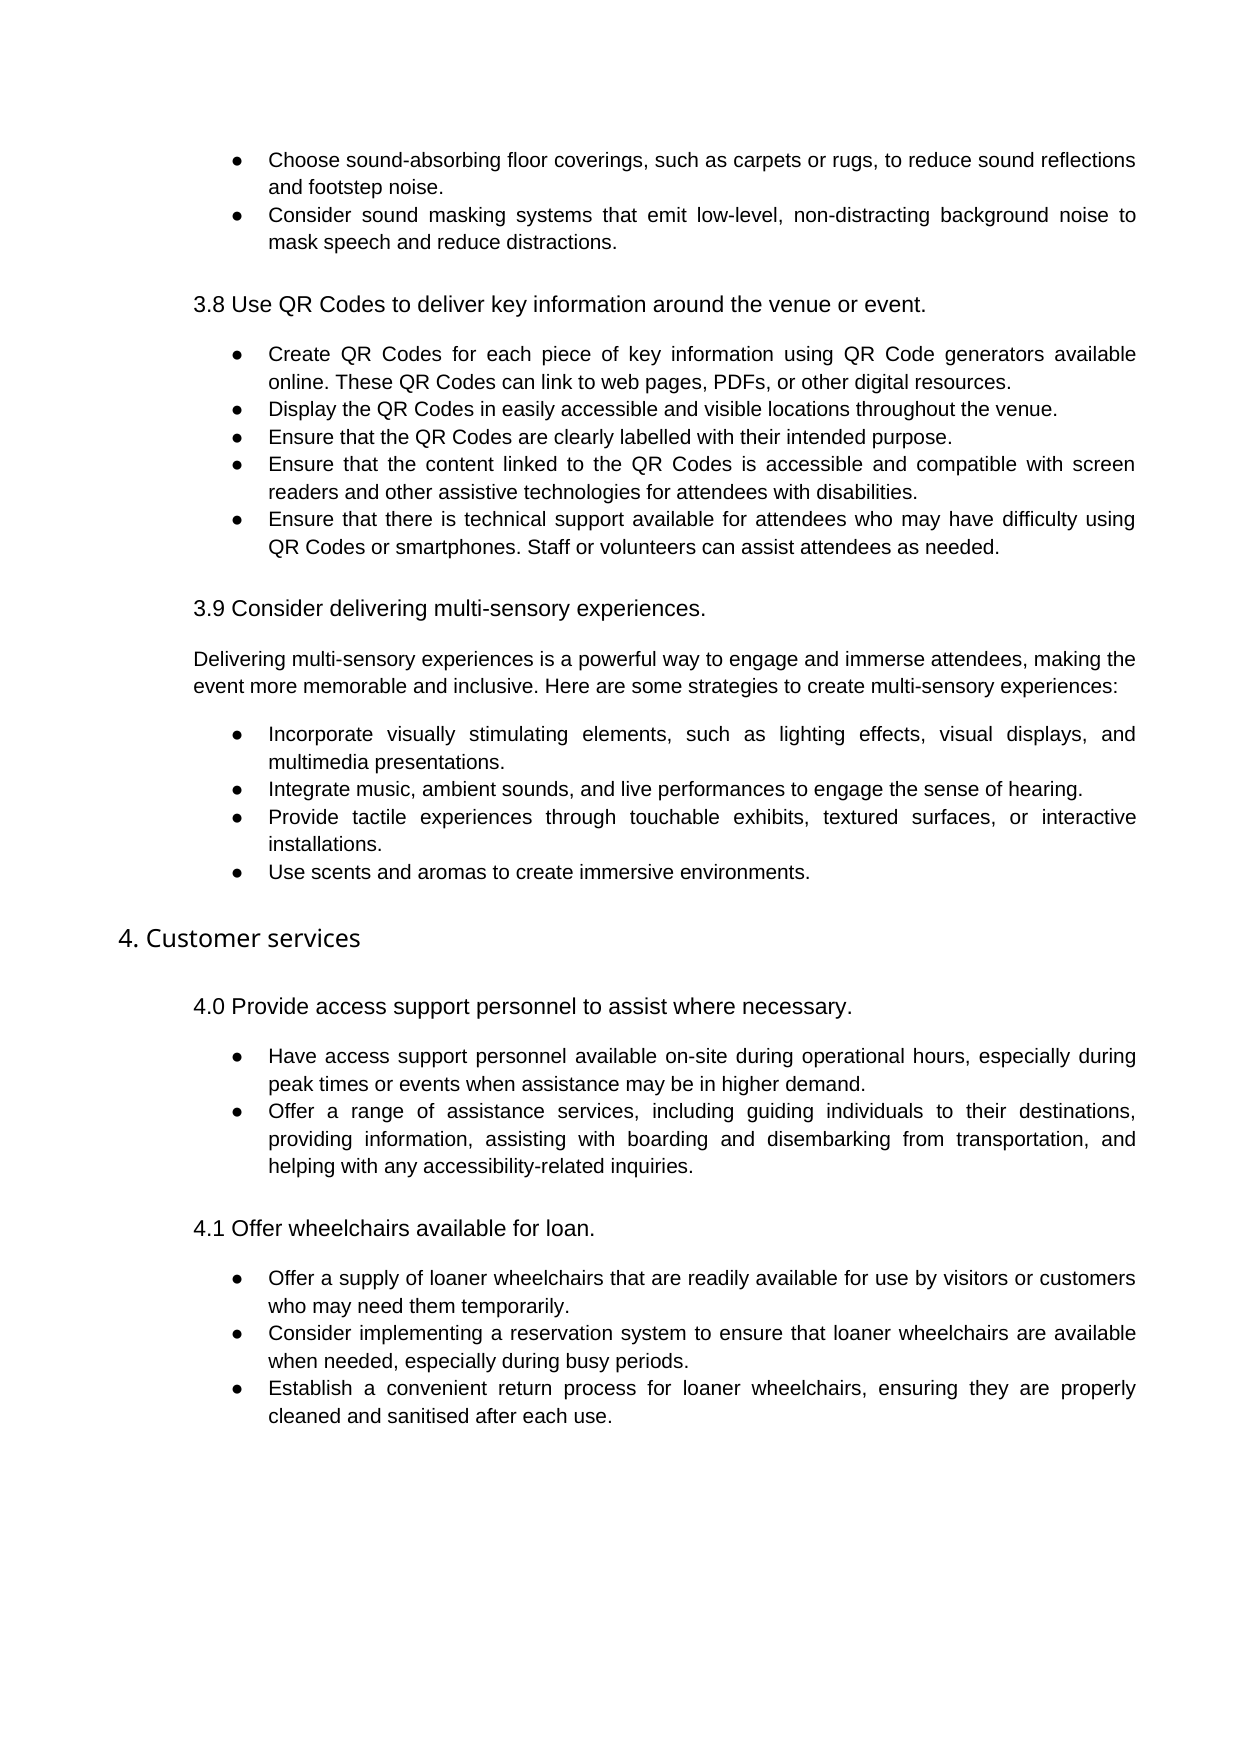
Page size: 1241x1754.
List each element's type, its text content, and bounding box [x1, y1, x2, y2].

subtitle 4. Customer services [118, 921, 1137, 955]
list Ensure that the content linked to the QR Codes is accessible and compatible with screen readers and other assistive technologies for attendees with disabilities. [231, 452, 1137, 503]
list Establish a convenient return process for loaner wheelchairs, ensuring they are properly cleaned and sanitised after each use. [231, 1376, 1137, 1427]
list Integrate music, ambient sounds, and live performances to engage the sense of hearing. [231, 777, 1137, 801]
list Incorporate visually stimulating elements, such as lighting effects, visual displays, and multimedia presentations. [231, 722, 1137, 774]
list Have access support personnel available on-site during operational hours, especially during peak times or events when assistance may be in higher demand. [231, 1044, 1137, 1096]
list Provide tactile experiences through touchable exhibits, textured surfaces, or interactive installations. [231, 805, 1137, 856]
list Offer a range of assistance services, including guiding individuals to their destinations, providing information, assisting with boarding and disembarking from transportation, and helping with any accessibility-related inquiries. [231, 1099, 1137, 1178]
list Ensure that there is technical support available for attendees who may have difficulty using QR Codes or smartphones. Staff or volunteers can assist attendees as needed. [231, 507, 1137, 558]
text Delivering multi-sensory experiences is a powerful way to engage and immerse attendees, making the event more memorable and inclusive. Here are some strategies to create multi-sensory experiences: [193, 646, 1137, 698]
text 4.1 Offer wheelchairs available for loan. [193, 1215, 1137, 1241]
text 4.0 Provide access support personnel to assist where necessary. [193, 993, 1137, 1019]
list Offer a supply of loaner wheelchairs that are readily available for use by visitors or customers who may need them temporarily. [231, 1266, 1137, 1317]
list Consider sound masking systems that emit low-level, non-distracting background noise to mask speech and reduce distractions. [231, 203, 1137, 254]
text 3.8 Use QR Codes to deliver key information around the venue or event. [193, 291, 1137, 317]
list Ensure that the QR Codes are clearly labelled with their intended purpose. [231, 424, 1137, 448]
list Create QR Codes for each piece of key information using QR Code generators available online. These QR Codes can link to web pages, PDFs, or other digital resources. [231, 342, 1137, 393]
list Use scents and aromas to create immersive environments. [231, 860, 1137, 884]
list Consider implementing a reservation system to ensure that loaner wheelchairs are available when needed, especially during busy periods. [231, 1321, 1137, 1372]
list Display the QR Codes in easily accessible and visible locations throughout the venue. [231, 397, 1137, 421]
list Choose sound-absorbing floor coverings, such as carpets or rugs, to reduce sound reflections and footstep noise. [231, 148, 1137, 199]
text 3.9 Consider delivering multi-sensory experiences. [193, 595, 1137, 622]
